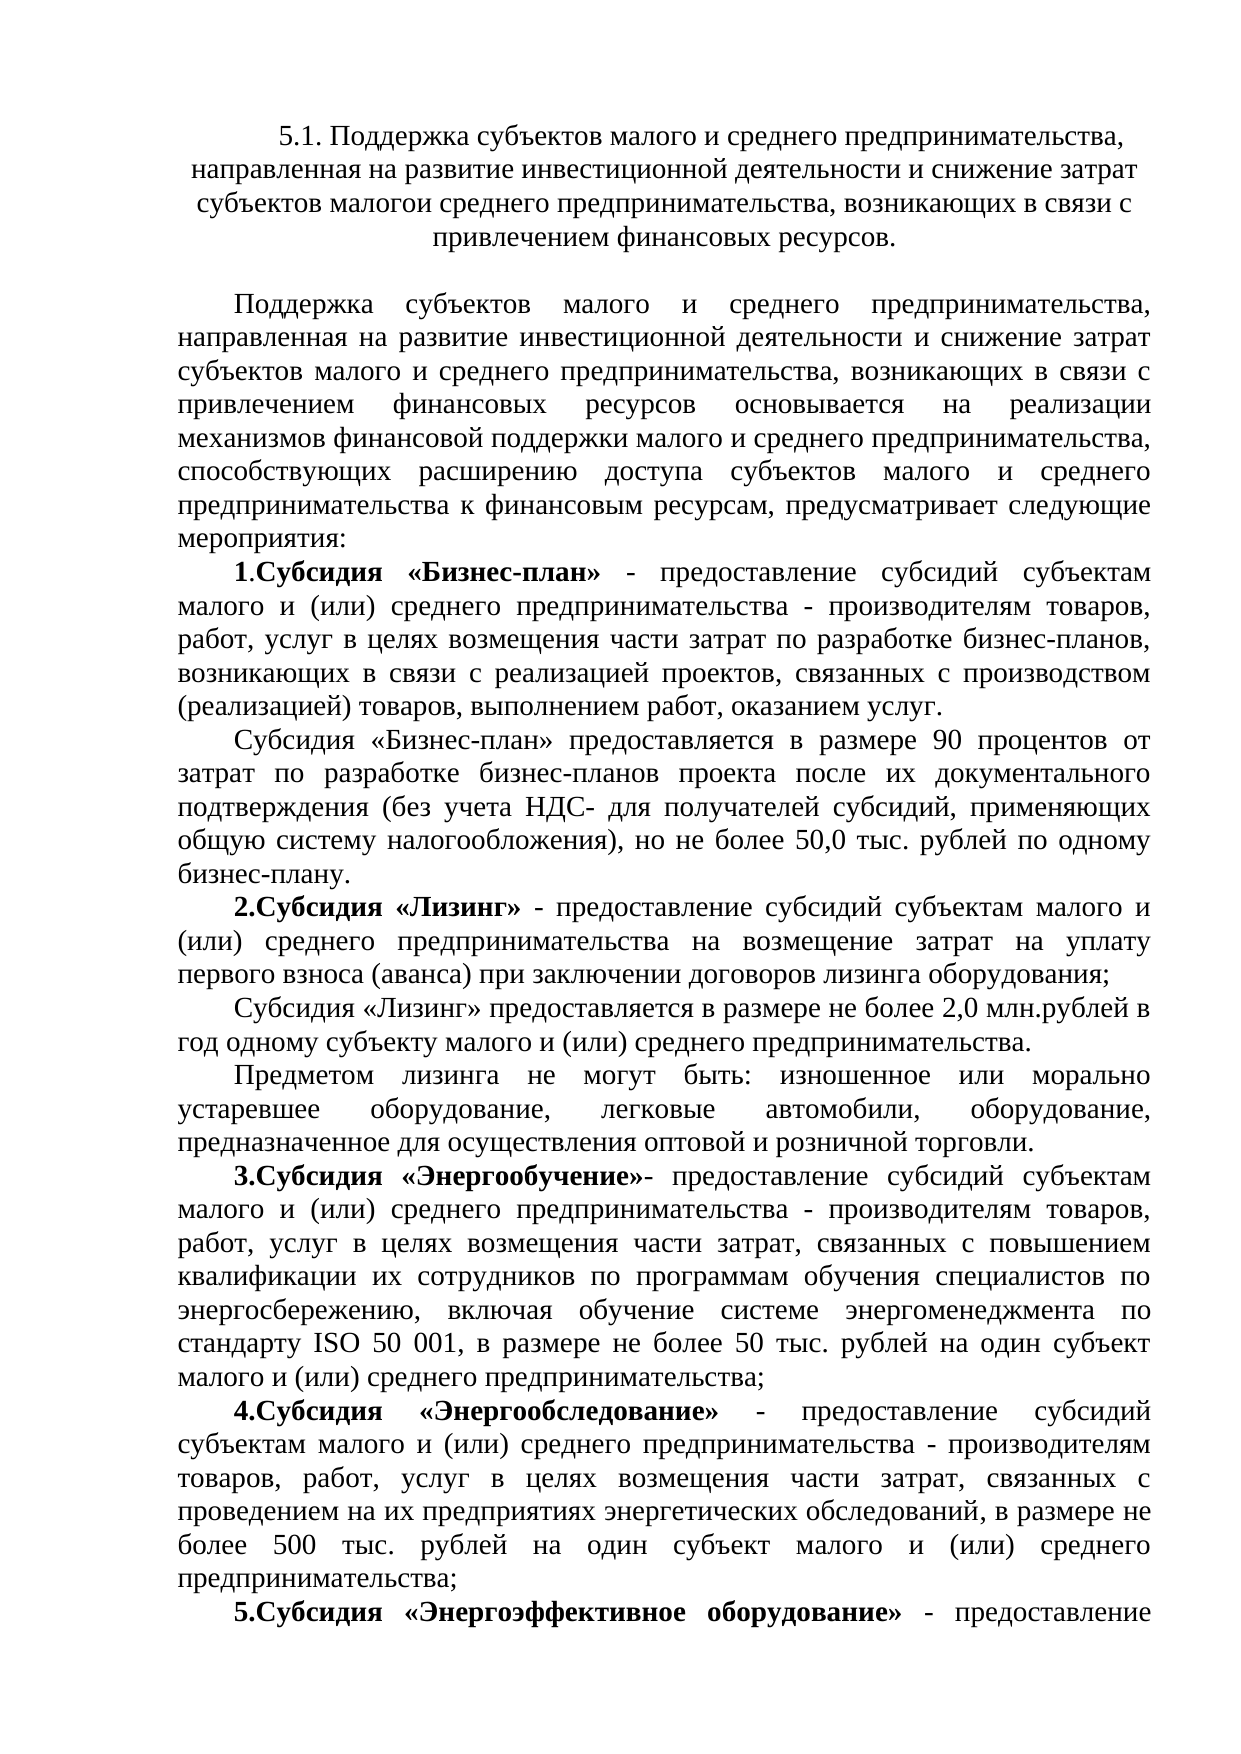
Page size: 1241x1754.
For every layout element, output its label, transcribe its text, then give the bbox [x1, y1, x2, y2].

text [177, 1594, 1152, 1627]
text 1.Субсидия «Бизнес-план» - предоставление субсидий субъектам малого и (или) среднего предпринимательства - производителям товаров, работ, услуг в целях возмещения части затрат по разработке бизнес-планов, возникающих в связи с реализацией проектов, связанных с производством (реализацией) товаров, выполнением работ, оказанием услуг. [177, 554, 1152, 722]
text 5.1. Поддержка субъектов малого и среднего предпринимательства, направленная на развитие инвестиционной деятельности и снижение затрат субъектов малогои среднего предпринимательства, возникающих в связи с привлечением финансовых ресурсов. [177, 118, 1152, 252]
text Поддержка субъектов малого и среднего предпринимательства, направленная на развитие инвестиционной деятельности и снижение затрат субъектов малого и среднего предпринимательства, возникающих в связи с привлечением финансовых ресурсов основывается на реализации механизмов финансовой поддержки малого и среднего предпринимательства, способствующих расширению доступа субъектов малого и среднего предпринимательства к финансовым ресурсам, предусматривает следующие мероприятия: [177, 286, 1152, 554]
text 4.Субсидия «Энергообследование» - предоставление субсидий субъектам малого и (или) среднего предпринимательства - производителям товаров, работ, услуг в целях возмещения части затрат, связанных с проведением на их предприятиях энергетических обследований, в размере не более 500 тыс. рублей на один субъект малого и (или) среднего предпринимательства; [177, 1393, 1152, 1594]
text 2.Субсидия «Лизинг» - предоставление субсидий субъектам малого и (или) среднего предпринимательства на возмещение затрат на уплату первого взноса (аванса) при заключении договоров лизинга оборудования; [177, 889, 1152, 990]
text Предметом лизинга не могут быть: изношенное или морально устаревшее оборудование, легковые автомобили, оборудование, предназначенное для осуществления оптовой и розничной торговли. [177, 1057, 1152, 1158]
text Субсидия «Лизинг» предоставляется в размере не более 2,0 млн.рублей в год одному субъекту малого и (или) среднего предпринимательства. [177, 990, 1152, 1057]
text Субсидия «Бизнес-план» предоставляется в размере 90 процентов от затрат по разработке бизнес-планов проекта после их документального подтверждения (без учета НДС- для получателей субсидий, применяющих общую систему налогообложения), но не более 50,0 тыс. рублей по одному бизнес-плану. [177, 722, 1152, 889]
text 3.Субсидия «Энергообучение»- предоставление субсидий субъектам малого и (или) среднего предпринимательства - производителям товаров, работ, услуг в целях возмещения части затрат, связанных с повышением квалификации их сотрудников по программам обучения специалистов по энергосбережению, включая обучение системе энергоменеджмента по стандарту ISO 50 001, в размере не более 50 тыс. рублей на один субъект малого и (или) среднего предпринимательства; [177, 1158, 1152, 1393]
